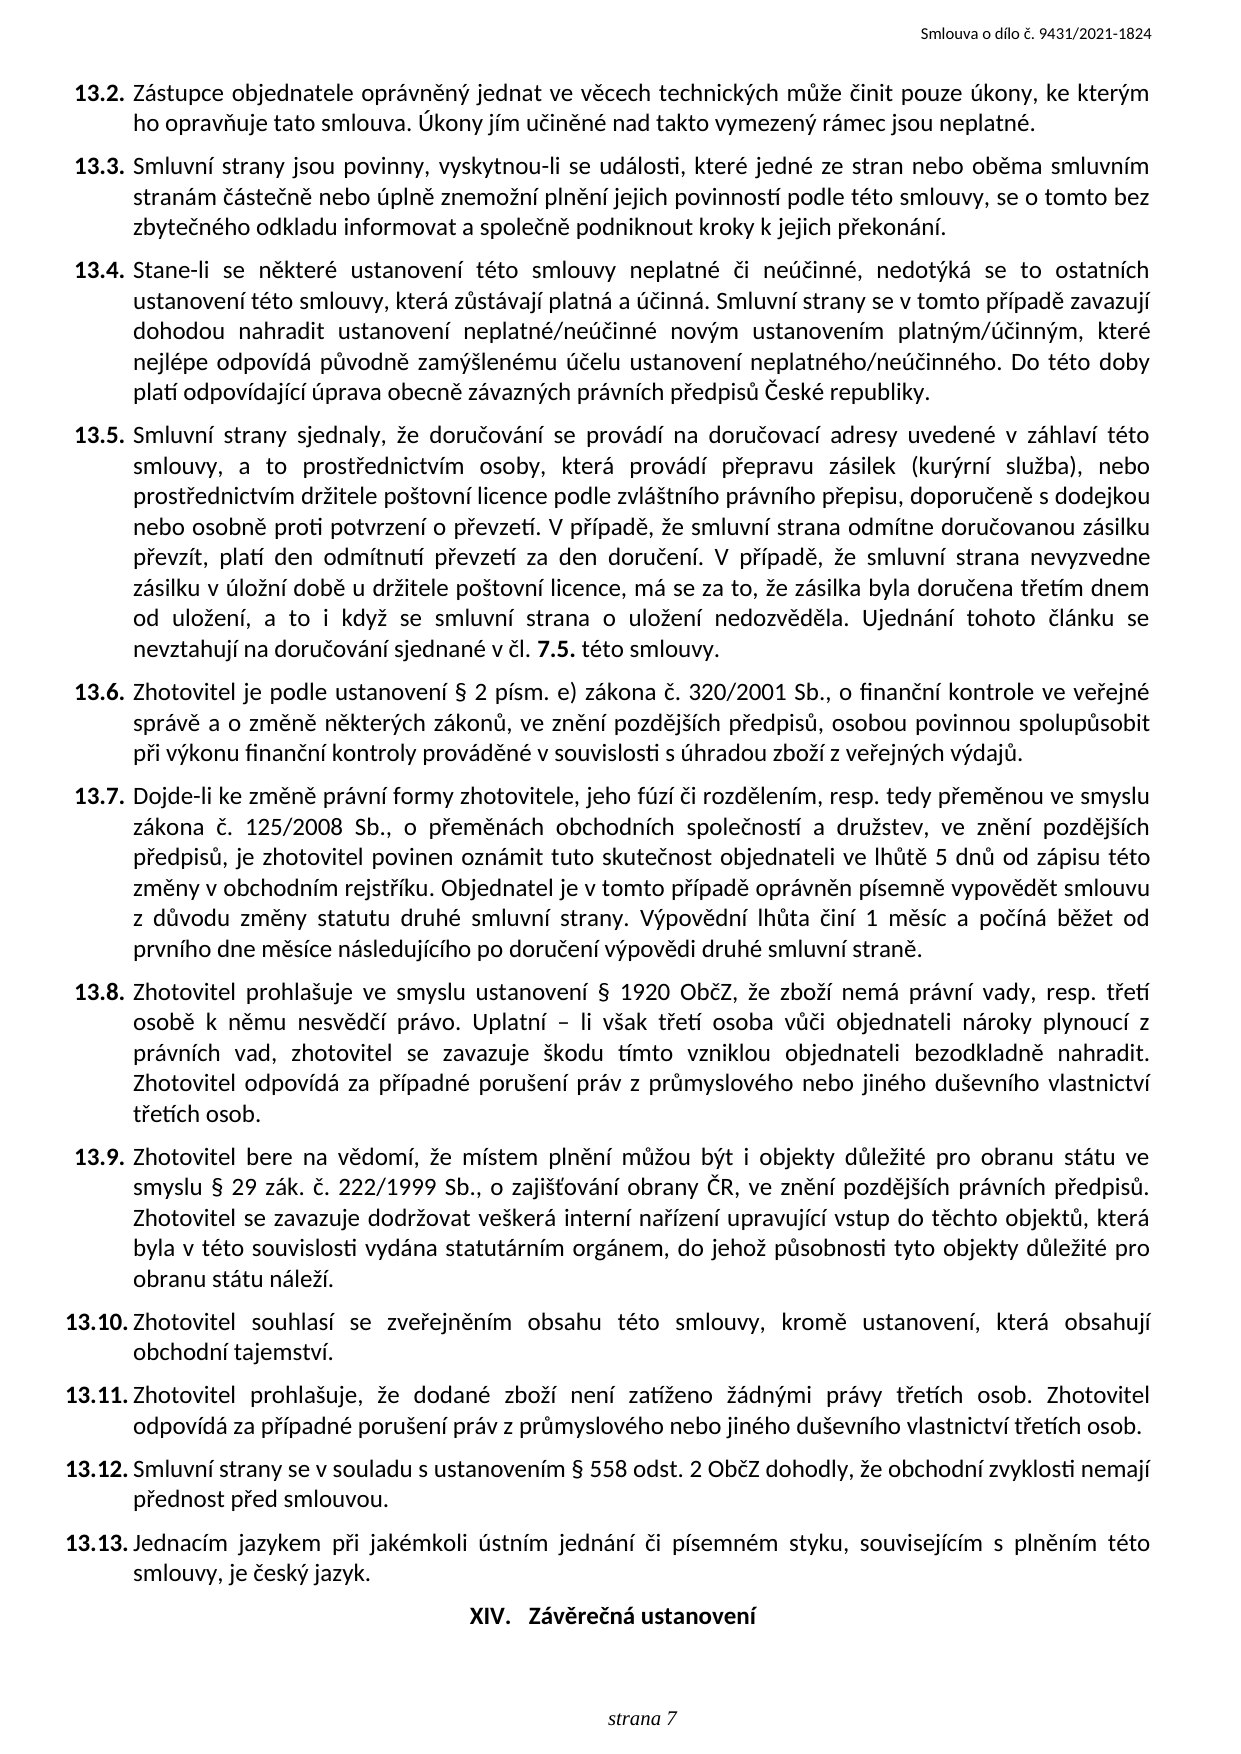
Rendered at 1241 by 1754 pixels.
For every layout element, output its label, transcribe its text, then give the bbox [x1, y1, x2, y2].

list Závěrečná ustanovení [74, 1600, 1152, 1631]
list Zhotovitel prohlašuje, že dodané zboží není zatíženo žádnými právy třetích osob. Zhotovitel odpovídá za případné porušení práv z průmyslového nebo jiného duševního vlastnictví třetích osob. [65, 1379, 1152, 1441]
list Smluvní strany jsou povinny, vyskytnou-li se události, které jedné ze stran nebo oběma smluvním stranám částečně nebo úplně znemožní plnění jejich povinností podle této smlouvy, se o tomto bez zbytečného odkladu informovat a společně podniknout kroky k jejich překonání. [74, 150, 1152, 242]
list Zástupce objednatele oprávněný jednat ve věcech technických může činit pouze úkony, ke kterým ho opravňuje tato smlouva. Úkony jím učiněné nad takto vymezený rámec jsou neplatné. [74, 77, 1152, 138]
list Smluvní strany sjednaly, že doručování se provádí na doručovací adresy uvedené v záhlaví této smlouvy, a to prostřednictvím osoby, která provádí přepravu zásilek (kurýrní služba), nebo prostřednictvím držitele poštovní licence podle zvláštního právního přepisu, doporučeně s dodejkou nebo osobně proti potvrzení o převzetí. V případě, že smluvní strana odmítne doručovanou zásilku převzít, platí den odmítnutí převzetí za den doručení. V případě, že smluvní strana nevyzvedne zásilku v úložní době u držitele poštovní licence, má se za to, že zásilka byla doručena třetím dnem od uložení, a to i když se smluvní strana o uložení nedozvěděla. Ujednání tohoto článku se nevztahují na doručování sjednané v čl. 7.5. této smlouvy. [74, 419, 1152, 664]
list Dojde-li ke změně právní formy zhotovitele, jeho fúzí či rozdělením, resp. tedy přeměnou ve smyslu zákona č. 125/2008 Sb., o přeměnách obchodních společností a družstev, ve znění pozdějších předpisů, je zhotovitel povinen oznámit tuto skutečnost objednateli ve lhůtě 5 dnů od zápisu této změny v obchodním rejstříku. Objednatel je v tomto případě oprávněn písemně vypovědět smlouvu z důvodu změny statutu druhé smluvní strany. Výpovědní lhůta činí 1 měsíc a počíná běžet od prvního dne měsíce následujícího po doručení výpovědi druhé smluvní straně. [74, 780, 1152, 963]
list Zhotovitel prohlašuje ve smyslu ustanovení § 1920 ObčZ, že zboží nemá právní vady, resp. třetí osobě k němu nesvědčí právo. Uplatní – li však třetí osoba vůči objednateli nároky plynoucí z právních vad, zhotovitel se zavazuje škodu tímto vzniklou objednateli bezodkladně nahradit. Zhotovitel odpovídá za případné porušení práv z průmyslového nebo jiného duševního vlastnictví třetích osob. [74, 976, 1152, 1128]
list Zhotovitel souhlasí se zveřejněním obsahu této smlouvy, kromě ustanovení, která obsahují obchodní tajemství. [65, 1306, 1152, 1367]
list Zhotovitel je podle ustanovení § 2 písm. e) zákona č. 320/2001 Sb., o finanční kontrole ve veřejné správě a o změně některých zákonů, ve znění pozdějších předpisů, osobou povinnou spolupůsobit při výkonu finanční kontroly prováděné v souvislosti s úhradou zboží z veřejných výdajů. [74, 676, 1152, 768]
list Zhotovitel bere na vědomí, že místem plnění můžou být i objekty důležité pro obranu státu ve smyslu § 29 zák. č. 222/1999 Sb., o zajišťování obrany ČR, ve znění pozdějších právních předpisů. Zhotovitel se zavazuje dodržovat veškerá interní nařízení upravující vstup do těchto objektů, která byla v této souvislosti vydána statutárním orgánem, do jehož působnosti tyto objekty důležité pro obranu státu náleží. [74, 1141, 1152, 1293]
list Stane-li se některé ustanovení této smlouvy neplatné či neúčinné, nedotýká se to ostatních ustanovení této smlouvy, která zůstávají platná a účinná. Smluvní strany se v tomto případě zavazují dohodou nahradit ustanovení neplatné/neúčinné novým ustanovením platným/účinným, které nejlépe odpovídá původně zamýšlenému účelu ustanovení neplatného/neúčinného. Do této doby platí odpovídající úprava obecně závazných právních předpisů České republiky. [74, 254, 1152, 407]
list Jednacím jazykem při jakémkoli ústním jednání či písemném styku, souvisejícím s plněním této smlouvy, je český jazyk. [65, 1527, 1152, 1588]
list Smluvní strany se v souladu s ustanovením § 558 odst. 2 ObčZ dohodly, že obchodní zvyklosti nemají přednost před smlouvou. [65, 1453, 1152, 1514]
